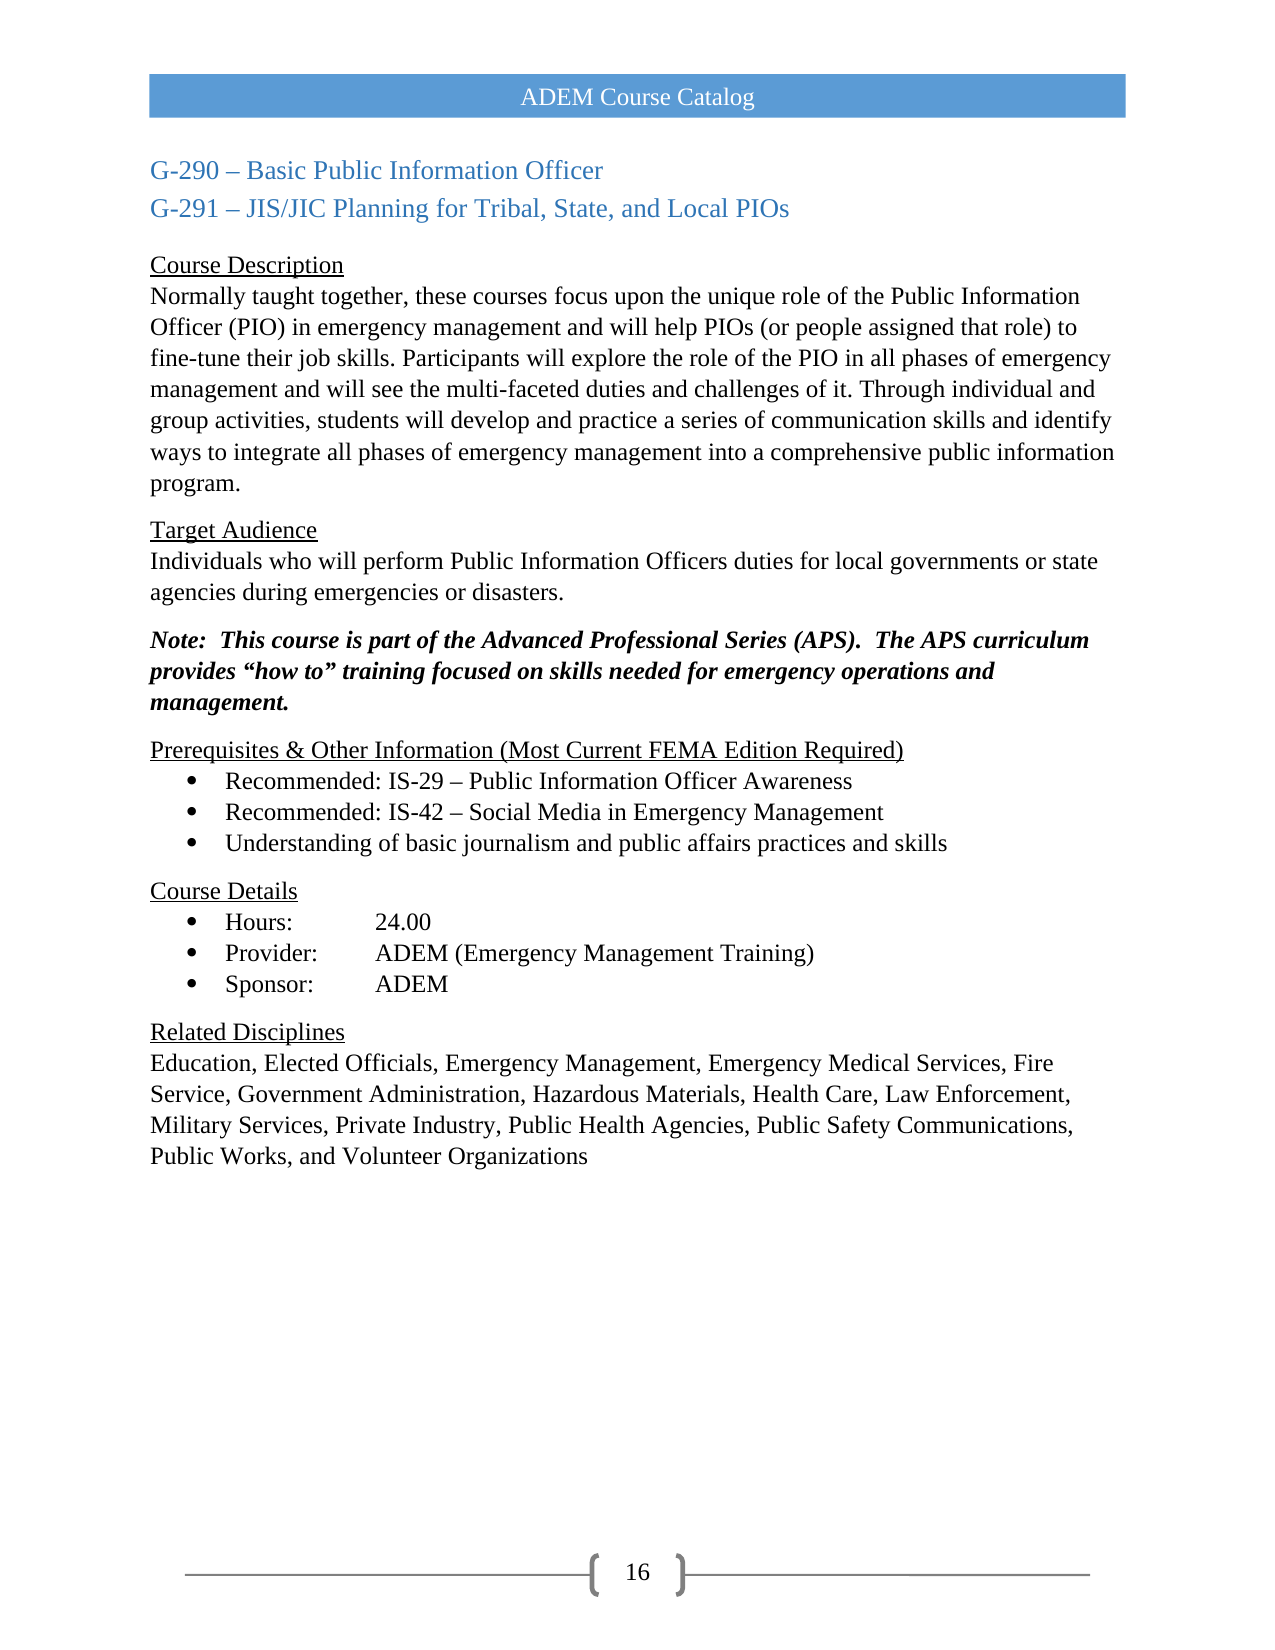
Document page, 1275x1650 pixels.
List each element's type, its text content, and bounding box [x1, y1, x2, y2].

list Provider: ADEM (Emergency Management Training) [187, 938, 1125, 967]
subtitle G-290 – Basic Public Information Officer [150, 154, 1125, 185]
subtitle G-291 – JIS/JIC Planning for Tribal, State, and Local PIOs [150, 192, 1125, 223]
list Hours: 24.00 [187, 907, 1125, 936]
text Prerequisites & Other Information (Most Current FEMA Edition Required) [150, 735, 1125, 764]
text Individuals who will perform Public Information Officers duties for local governments or state agencies during emergencies or disasters. [150, 546, 1125, 606]
list Understanding of basic journalism and public affairs practices and skills [187, 828, 1125, 857]
text Course Details [150, 876, 1125, 904]
list Recommended: IS-42 – Social Media in Emergency Management [187, 797, 1125, 826]
text Normally taught together, these courses focus upon the unique role of the Public Information Officer (PIO) in emergency management and will help PIOs (or people assigned that role) to fine-tune their job skills. Participants will explore the role of the PIO in all phases of emergency management and will see the multi-faceted duties and challenges of it. Through individual and group activities, students will develop and practice a series of communication skills and identify ways to integrate all phases of emergency management into a comprehensive public information program. [150, 281, 1125, 496]
text Note: This course is part of the Advanced Professional Series (APS). The APS curriculum provides “how to” training focused on skills needed for emergency operations and management. [150, 625, 1125, 716]
text Target Audience [150, 515, 1125, 544]
text Related Disciplines [150, 1017, 1125, 1045]
text Course Description [150, 250, 1125, 279]
list Recommended: IS-29 – Public Information Officer Awareness [187, 766, 1125, 795]
text Education, Elected Officials, Emergency Management, Emergency Medical Services, Fire Service, Government Administration, Hazardous Materials, Health Care, Law Enforcement, Military Services, Private Industry, Public Health Agencies, Public Safety Communications, Public Works, and Volunteer Organizations [150, 1048, 1125, 1169]
list Sponsor: ADEM [187, 969, 1125, 998]
